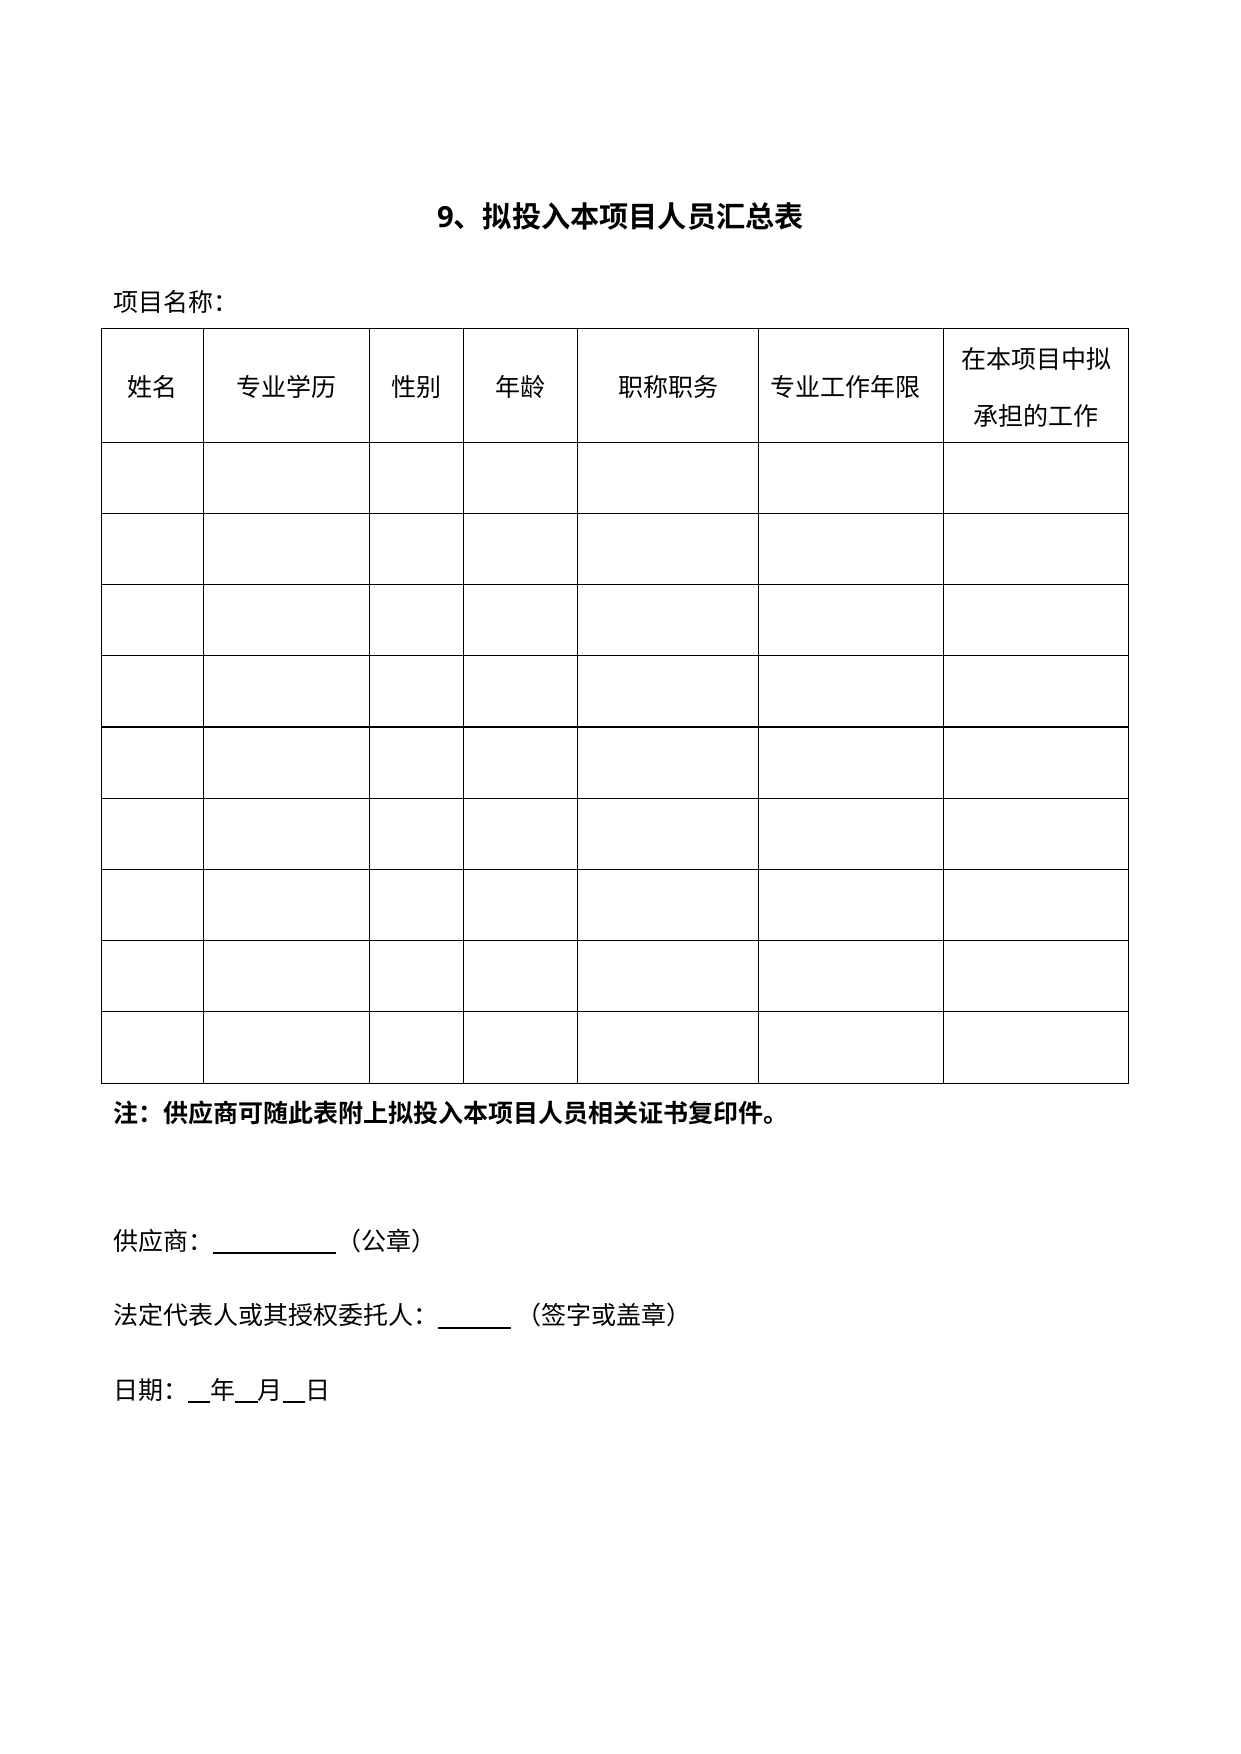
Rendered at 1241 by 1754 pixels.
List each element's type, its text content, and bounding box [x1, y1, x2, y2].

table_cell [102, 443, 203, 513]
table_cell [944, 870, 1128, 939]
table_cell [102, 585, 203, 655]
table_cell [578, 1012, 758, 1083]
table_cell [578, 585, 758, 655]
table_cell [759, 585, 943, 655]
table_cell [204, 514, 369, 584]
table_cell [944, 443, 1128, 513]
table_cell [759, 799, 943, 868]
table_cell [370, 514, 463, 584]
table_header 年龄 [464, 329, 577, 442]
text 项目名称： [113, 272, 1127, 328]
table_cell [102, 799, 203, 868]
table_cell [464, 941, 577, 1011]
table_cell [204, 585, 369, 655]
table_cell [944, 941, 1128, 1011]
table_cell [578, 514, 758, 584]
table_cell [578, 870, 758, 939]
table_cell [464, 799, 577, 868]
table_cell [204, 870, 369, 939]
table_cell [464, 585, 577, 655]
table_cell [464, 1012, 577, 1083]
table_cell [759, 941, 943, 1011]
table_cell [102, 728, 203, 797]
table_cell [370, 656, 463, 726]
table_cell [759, 443, 943, 513]
table_cell [944, 514, 1128, 584]
table_cell [464, 870, 577, 939]
table_cell [944, 799, 1128, 868]
table_cell [944, 585, 1128, 655]
table_cell [578, 799, 758, 868]
table_cell [370, 1012, 463, 1083]
table_cell [370, 728, 463, 797]
table_cell [578, 656, 758, 726]
text 9、拟投入本项目人员汇总表 [113, 186, 1127, 243]
table_cell [464, 728, 577, 797]
table_header 姓名 [102, 329, 203, 442]
table_cell [204, 656, 369, 726]
text 供应商： （公章） [113, 1211, 1127, 1267]
table_cell [370, 870, 463, 939]
table_cell [759, 1012, 943, 1083]
table_cell [370, 941, 463, 1011]
table_cell [944, 728, 1128, 797]
table_cell [204, 1012, 369, 1083]
table_cell [578, 443, 758, 513]
table_cell [370, 799, 463, 868]
table_cell [204, 799, 369, 868]
table_cell [464, 514, 577, 584]
table_header 性别 [370, 329, 463, 442]
table_cell [102, 870, 203, 939]
table_cell [759, 870, 943, 939]
table_cell [944, 1012, 1128, 1083]
table_cell [102, 1012, 203, 1083]
table_cell [759, 514, 943, 584]
table_cell [204, 941, 369, 1011]
table_cell [370, 443, 463, 513]
table_cell [102, 656, 203, 726]
text 注：供应商可随此表附上拟投入本项目人员相关证书复印件。 [113, 1084, 1127, 1140]
table_header 在本项目中拟承担的工作 [944, 329, 1128, 442]
table_cell [102, 514, 203, 584]
table_header 职称职务 [578, 329, 758, 442]
table_cell [759, 728, 943, 797]
table_cell [102, 941, 203, 1011]
table_cell [578, 941, 758, 1011]
table_cell [464, 656, 577, 726]
table_cell [370, 585, 463, 655]
table_cell [464, 443, 577, 513]
table_cell [578, 728, 758, 797]
table_cell [759, 656, 943, 726]
table_cell [944, 656, 1128, 726]
table_cell [204, 728, 369, 797]
table_header 专业学历 [204, 329, 369, 442]
table_cell [204, 443, 369, 513]
table_header 专业工作年限 [759, 329, 943, 442]
text 法定代表人或其授权委托人： （签字或盖章） [113, 1286, 1127, 1342]
text 日期： 年 月 日 [113, 1360, 1127, 1417]
